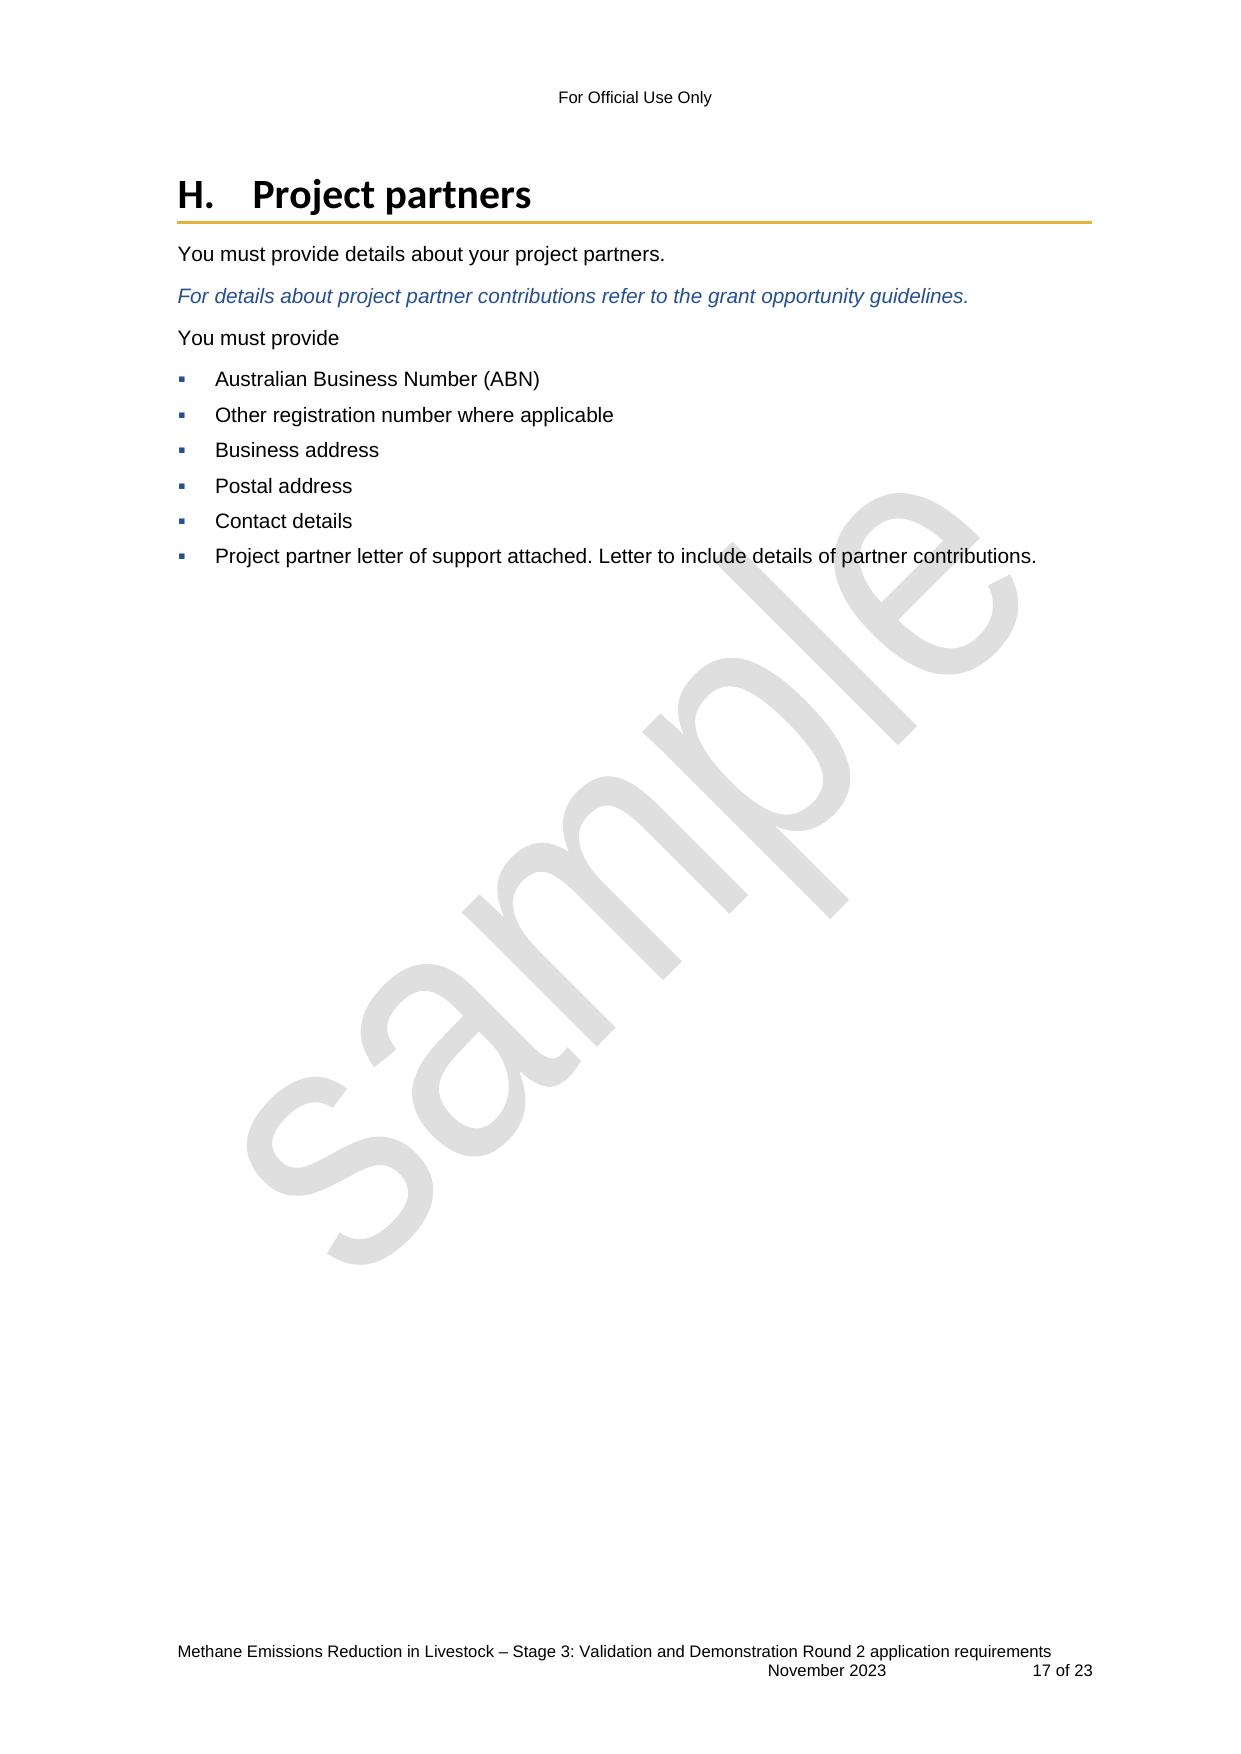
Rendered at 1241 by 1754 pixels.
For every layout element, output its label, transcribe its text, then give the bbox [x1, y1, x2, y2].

subtitle Project partners [177, 168, 1092, 221]
list Project partner letter of support attached. Letter to include details of partner contributions. [177, 539, 1092, 568]
list Business address [177, 433, 1092, 462]
list Contact details [177, 504, 1092, 533]
text For details about project partner contributions refer to the grant opportunity guidelines. [177, 279, 1092, 308]
text You must provide [177, 320, 1092, 349]
list Australian Business Number (ABN) [177, 362, 1092, 391]
list Other registration number where applicable [177, 397, 1092, 427]
text You must provide details about your project partners. [177, 237, 1092, 266]
list Postal address [177, 468, 1092, 497]
